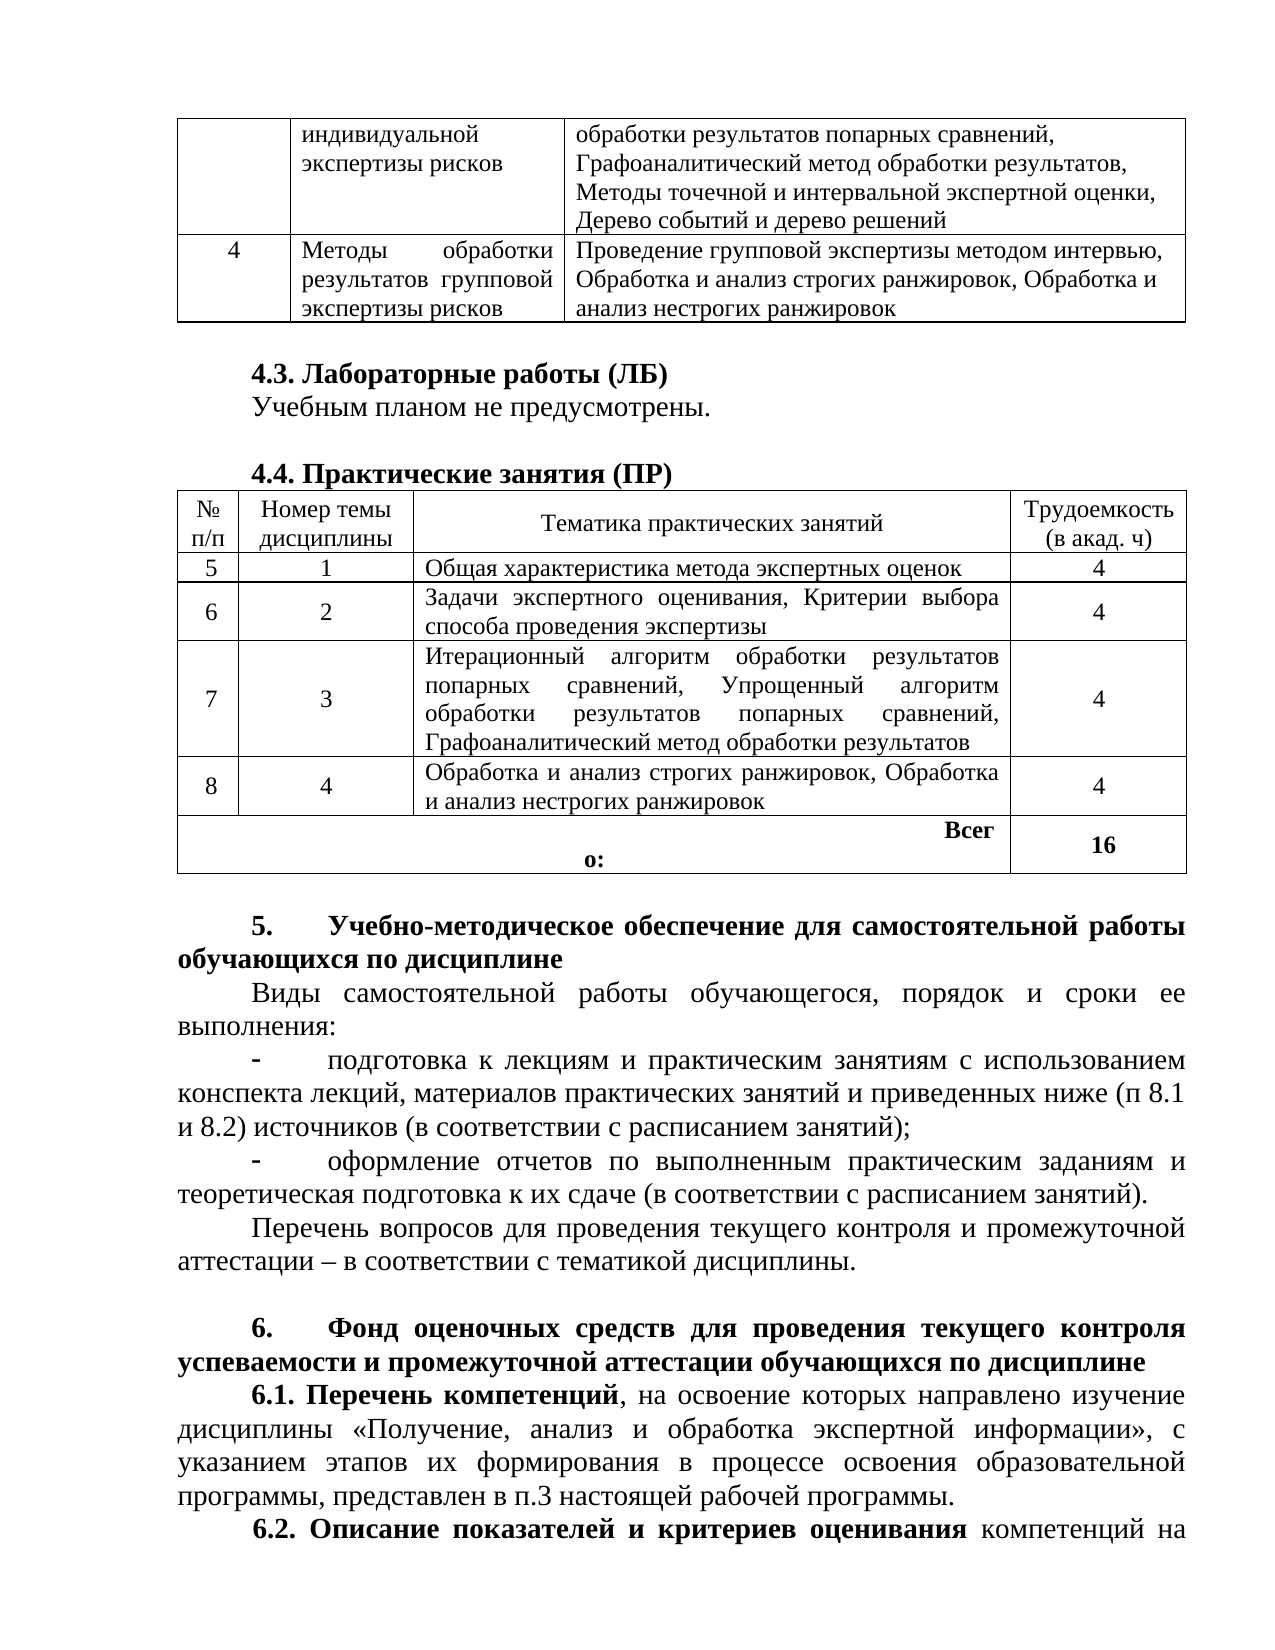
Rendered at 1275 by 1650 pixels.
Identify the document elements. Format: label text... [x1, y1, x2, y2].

text 4.3. Лабораторные работы (ЛБ) [177, 356, 1186, 389]
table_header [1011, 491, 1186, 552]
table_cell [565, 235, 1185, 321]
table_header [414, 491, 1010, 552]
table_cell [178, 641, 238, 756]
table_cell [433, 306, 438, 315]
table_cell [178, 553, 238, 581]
list оформление отчетов по выполненным практическим заданиям и теоретическая подготовка к их сдаче (в соответствии с расписанием занятий). [177, 1143, 1186, 1210]
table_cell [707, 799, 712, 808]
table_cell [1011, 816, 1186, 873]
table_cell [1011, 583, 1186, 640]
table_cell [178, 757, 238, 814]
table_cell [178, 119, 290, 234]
text 6.1. Перечень компетенций, на освоение которых направлено изучение дисциплины «Получение, анализ и обработка экспертной информации», с указанием этапов их формирования в процессе освоения образовательной программы, представлен в п.3 настоящей рабочей программы. [177, 1377, 1186, 1512]
text Виды самостоятельной работы обучающегося, порядок и сроки ее выполнения: [177, 975, 1186, 1042]
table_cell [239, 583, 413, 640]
list подготовка к лекциям и практическим занятиям с использованием конспекта лекций, материалов практических занятий и приведенных ниже (п 8.1 и 8.2) источников (в соответствии с расписанием занятий); [177, 1042, 1186, 1143]
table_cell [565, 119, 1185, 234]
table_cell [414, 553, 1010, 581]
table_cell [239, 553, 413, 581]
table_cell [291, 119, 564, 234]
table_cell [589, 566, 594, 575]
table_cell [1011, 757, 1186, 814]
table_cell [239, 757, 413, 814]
list Учебно-методическое обеспечение для самостоятельной работы обучающихся по дисциплине [177, 908, 1186, 975]
text 4.4. Практические занятия (ПР) [177, 457, 1186, 490]
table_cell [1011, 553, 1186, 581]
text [177, 1512, 1186, 1545]
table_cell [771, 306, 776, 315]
list Фонд оценочных средств для проведения текущего контроля успеваемости и промежуточной аттестации обучающихся по дисциплине [177, 1310, 1186, 1377]
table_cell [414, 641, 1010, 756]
text Перечень вопросов для проведения текущего контроля и промежуточной аттестации – в соответствии с тематикой дисциплины. [177, 1210, 1186, 1277]
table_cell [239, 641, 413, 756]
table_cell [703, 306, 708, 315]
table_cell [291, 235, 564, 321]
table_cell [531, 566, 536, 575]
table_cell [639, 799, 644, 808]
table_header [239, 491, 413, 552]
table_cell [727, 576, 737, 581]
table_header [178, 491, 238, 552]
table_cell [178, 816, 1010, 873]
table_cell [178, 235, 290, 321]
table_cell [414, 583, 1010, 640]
text Учебным планом не предусмотрены. [177, 389, 1186, 423]
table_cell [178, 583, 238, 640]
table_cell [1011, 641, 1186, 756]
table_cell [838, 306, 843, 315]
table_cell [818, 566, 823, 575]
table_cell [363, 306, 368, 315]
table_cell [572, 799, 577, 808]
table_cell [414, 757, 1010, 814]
